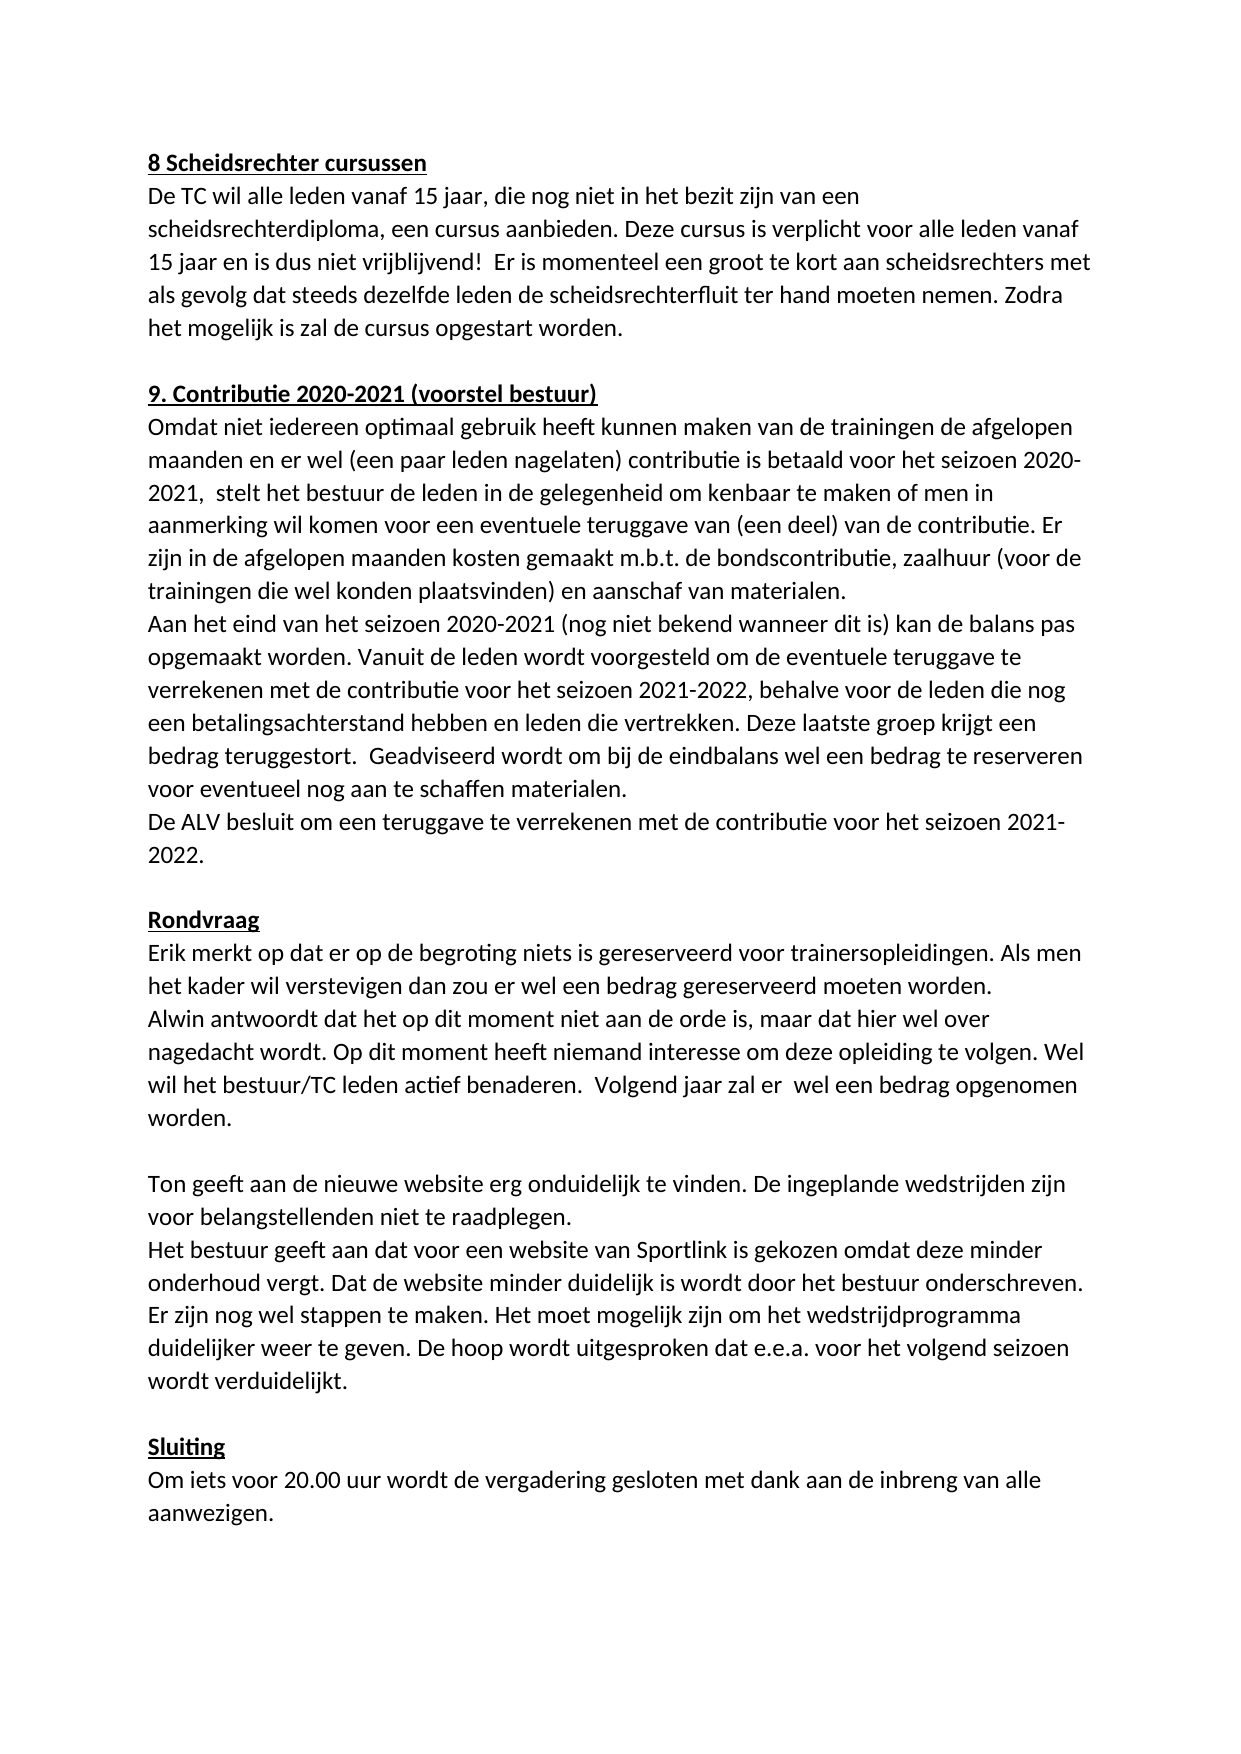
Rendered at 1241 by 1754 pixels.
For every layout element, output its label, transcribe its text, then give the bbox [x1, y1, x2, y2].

text Alwin antwoordt dat het op dit moment niet aan de orde is, maar dat hier wel over nagedacht wordt. Op dit moment heeft niemand interesse om deze opleiding te volgen. Wel wil het bestuur/TC leden actief benaderen. Volgend jaar zal er wel een bedrag opgenomen worden. [148, 1003, 1093, 1133]
text Erik merkt op dat er op de begroting niets is gereserveerd voor trainersopleidingen. Als men het kader wil verstevigen dan zou er wel een bedrag gereserveerd moeten worden. [148, 938, 1093, 1001]
text Rondvraag [148, 905, 1093, 935]
text Het bestuur geeft aan dat voor een website van Sportlink is gekozen omdat deze minder onderhoud vergt. Dat de website minder duidelijk is wordt door het bestuur onderschreven. Er zijn nog wel stappen te maken. Het moet mogelijk zijn om het wedstrijdprogramma duidelijker weer te geven. De hoop wordt uitgesproken dat e.e.a. voor het volgend seizoen wordt verduidelijkt. [148, 1234, 1093, 1396]
text 9. Contributie 2020-2021 (voorstel bestuur) [148, 378, 1093, 408]
text Om iets voor 20.00 uur wordt de vergadering gesloten met dank aan de inbreng van alle aanwezigen. [148, 1464, 1093, 1528]
text Ton geeft aan de nieuwe website erg onduidelijk te vinden. De ingeplande wedstrijden zijn voor belangstellenden niet te raadplegen. [148, 1168, 1093, 1231]
text Sluiting [148, 1431, 1093, 1462]
text 8 Scheidsrechter cursussen [148, 148, 1093, 178]
text Omdat niet iedereen optimaal gebruik heeft kunnen maken van de trainingen de afgelopen maanden en er wel (een paar leden nagelaten) contributie is betaald voor het seizoen 2020-2021, stelt het bestuur de leden in de gelegenheid om kenbaar te maken of men in aanmerking wil komen voor een eventuele teruggave van (een deel) van de contributie. Er zijn in de afgelopen maanden kosten gemaakt m.b.t. de bondscontributie, zaalhuur (voor de trainingen die wel konden plaatsvinden) en aanschaf van materialen. [148, 411, 1093, 606]
text Aan het eind van het seizoen 2020-2021 (nog niet bekend wanneer dit is) kan de balans pas opgemaakt worden. Vanuit de leden wordt voorgesteld om de eventuele teruggave te verrekenen met de contributie voor het seizoen 2021-2022, behalve voor de leden die nog een betalingsachterstand hebben en leden die vertrekken. Deze laatste groep krijgt een bedrag teruggestort. Geadviseerd wordt om bij de eindbalans wel een bedrag te reserveren voor eventueel nog aan te schaffen materialen. [148, 608, 1093, 803]
text De TC wil alle leden vanaf 15 jaar, die nog niet in het bezit zijn van een scheidsrechterdiploma, een cursus aanbieden. Deze cursus is verplicht voor alle leden vanaf 15 jaar en is dus niet vrijblijvend! Er is momenteel een groot te kort aan scheidsrechters met als gevolg dat steeds dezelfde leden de scheidsrechterfluit ter hand moeten nemen. Zodra het mogelijk is zal de cursus opgestart worden. [148, 181, 1093, 343]
text De ALV besluit om een teruggave te verrekenen met de contributie voor het seizoen 2021-2022. [148, 806, 1093, 869]
